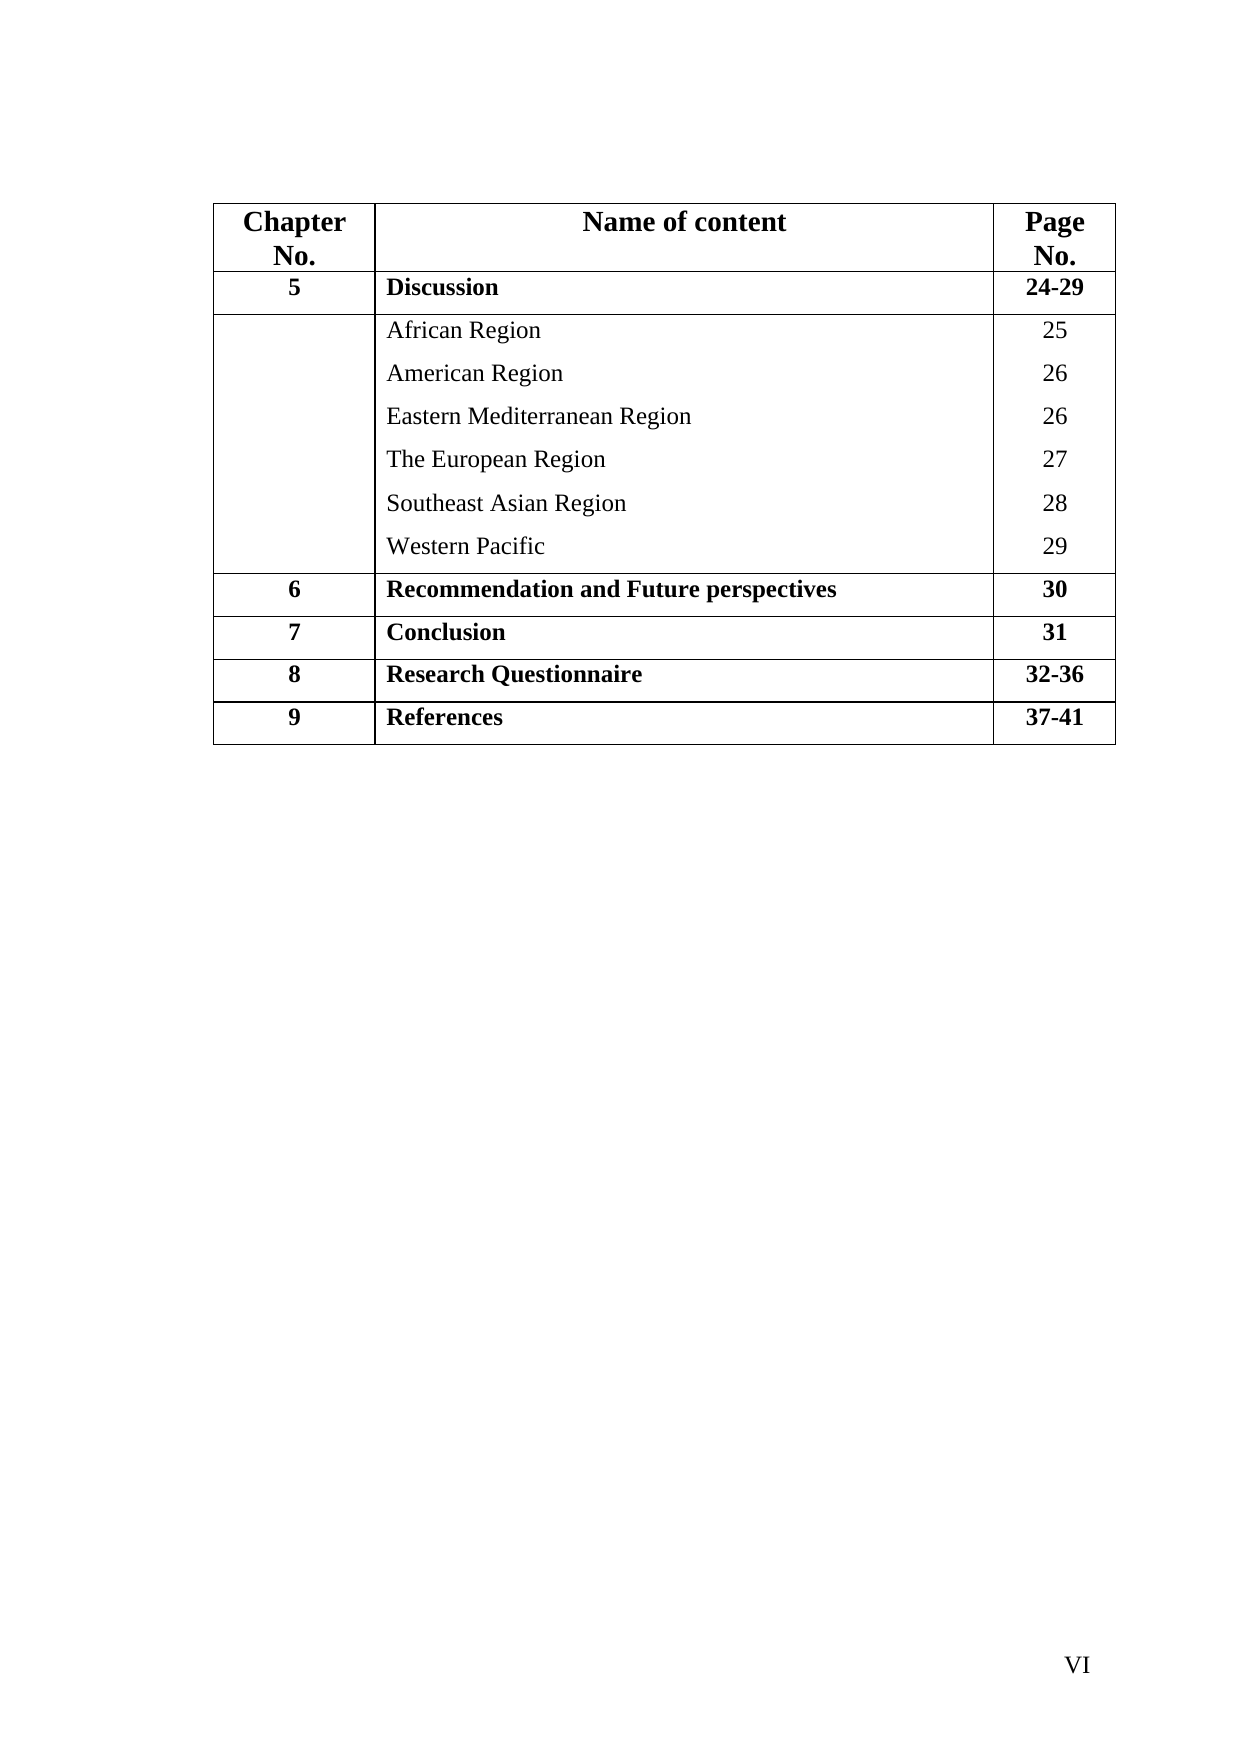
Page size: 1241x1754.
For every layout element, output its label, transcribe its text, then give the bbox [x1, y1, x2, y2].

table_cell Discussion [376, 272, 993, 314]
table_cell African Region American Region Eastern Mediterranean Region The European Region Southeast Asian Region Western Pacific [376, 315, 993, 573]
table_cell Research Questionnaire [376, 660, 993, 701]
table_header Page No. [994, 204, 1115, 271]
table_cell 8 [214, 660, 374, 701]
table_cell 32-36 [994, 660, 1115, 701]
table_cell References [376, 703, 993, 744]
table_cell Conclusion [376, 617, 993, 658]
table_cell [214, 315, 374, 573]
table_cell 9 [214, 703, 374, 744]
table_cell 31 [994, 617, 1115, 658]
table_cell 6 [214, 574, 374, 616]
table_cell Recommendation and Future perspectives [376, 574, 993, 616]
table_cell 30 [994, 574, 1115, 616]
table_header Chapter No. [214, 204, 374, 271]
table_cell 24-29 [994, 272, 1115, 314]
table_cell 5 [214, 272, 374, 314]
table_cell 7 [214, 617, 374, 658]
table_header Name of content [376, 204, 993, 271]
table_cell 37-41 [994, 703, 1115, 744]
table_cell 25 26 26 27 28 29 [994, 315, 1115, 573]
